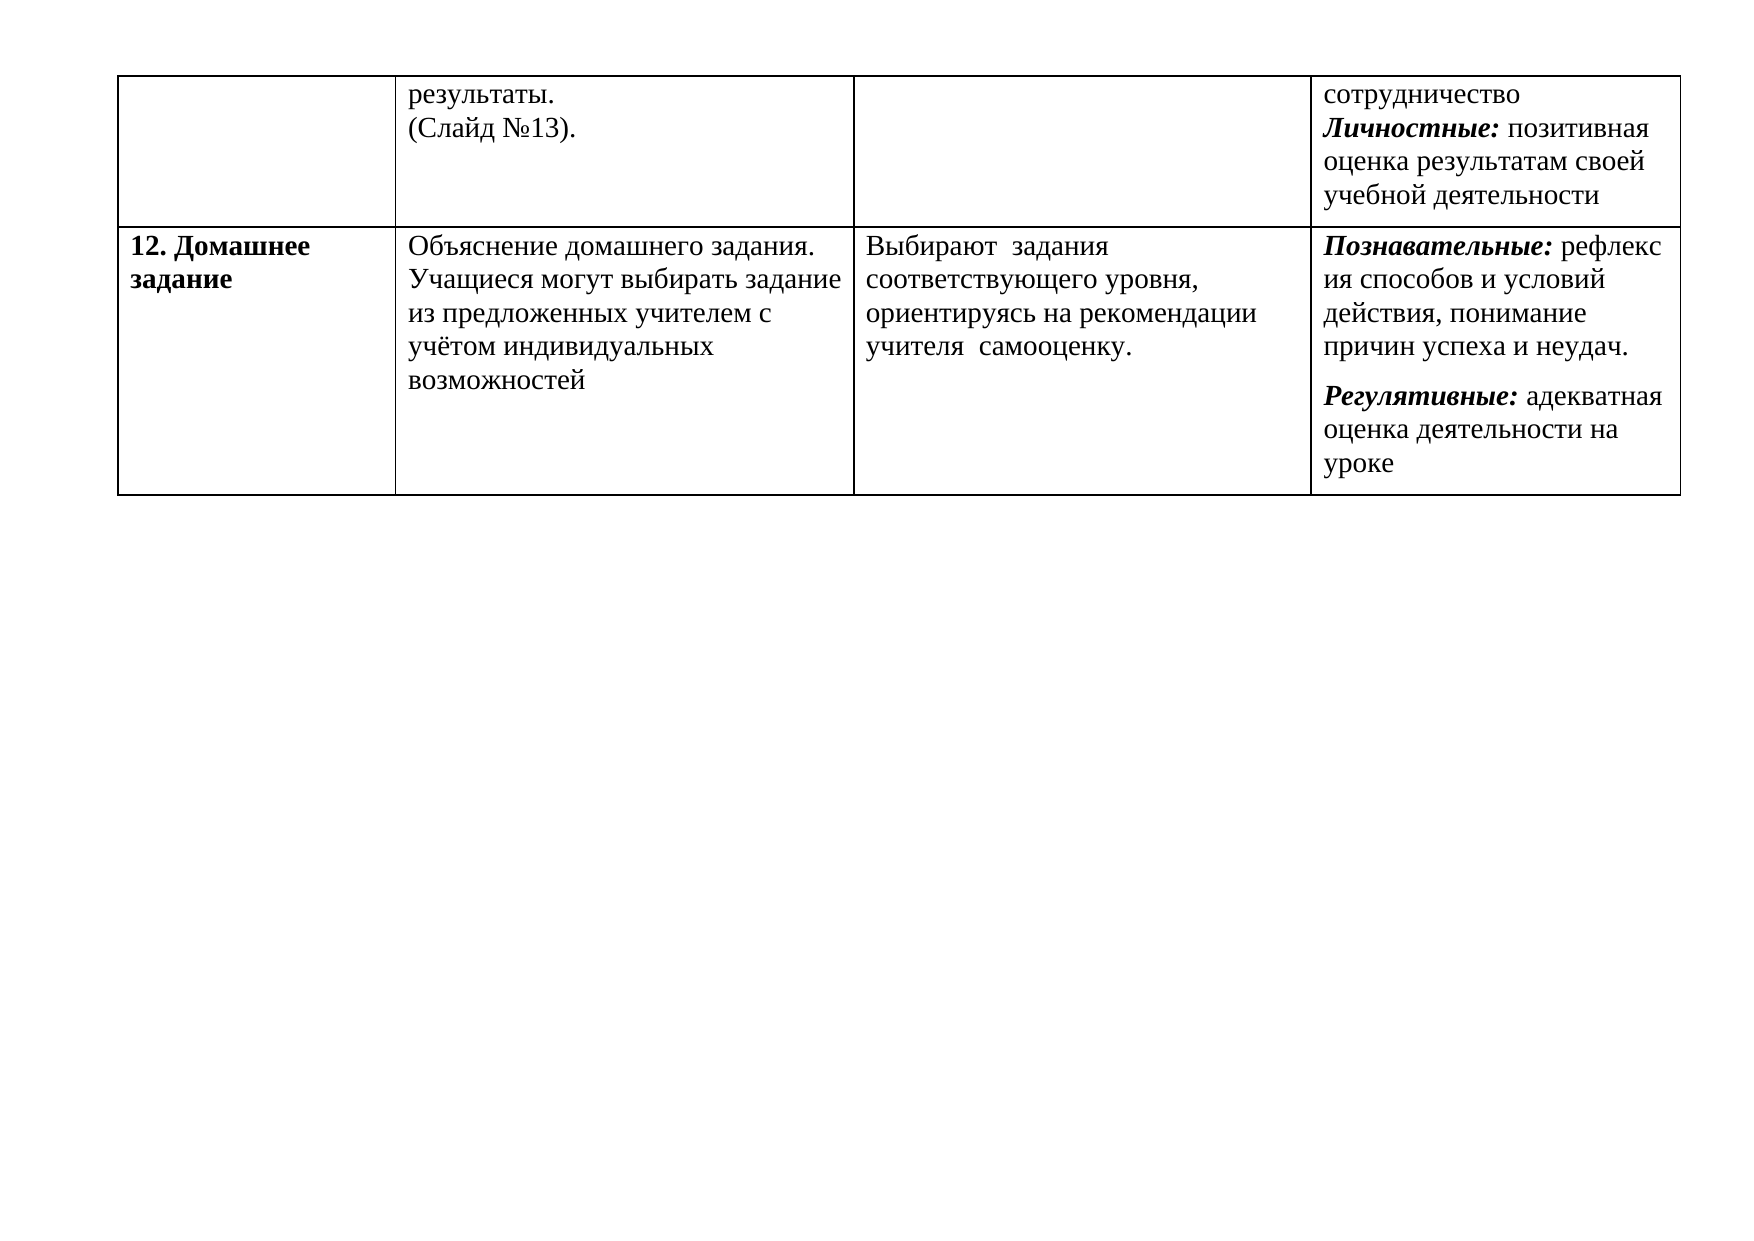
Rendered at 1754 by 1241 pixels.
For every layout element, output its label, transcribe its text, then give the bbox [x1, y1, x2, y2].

table_cell 12. Домашнее задание [119, 228, 395, 494]
table_cell Познавательные: рефлексия способов и условий действия, понимание причин успеха и неудач. Регулятивные: адекватная оценка деятельности на уроке [1312, 228, 1680, 494]
table_cell Объяснение домашнего задания. Учащиеся могут выбирать задание из предложенных учителем с учётом индивидуальных возможностей [396, 228, 853, 494]
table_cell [396, 77, 853, 226]
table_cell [855, 77, 1310, 226]
table_cell Выбирают задания соответствующего уровня, ориентируясь на рекомендации учителя самооценку. [855, 228, 1310, 494]
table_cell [119, 77, 395, 226]
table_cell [1312, 77, 1680, 226]
